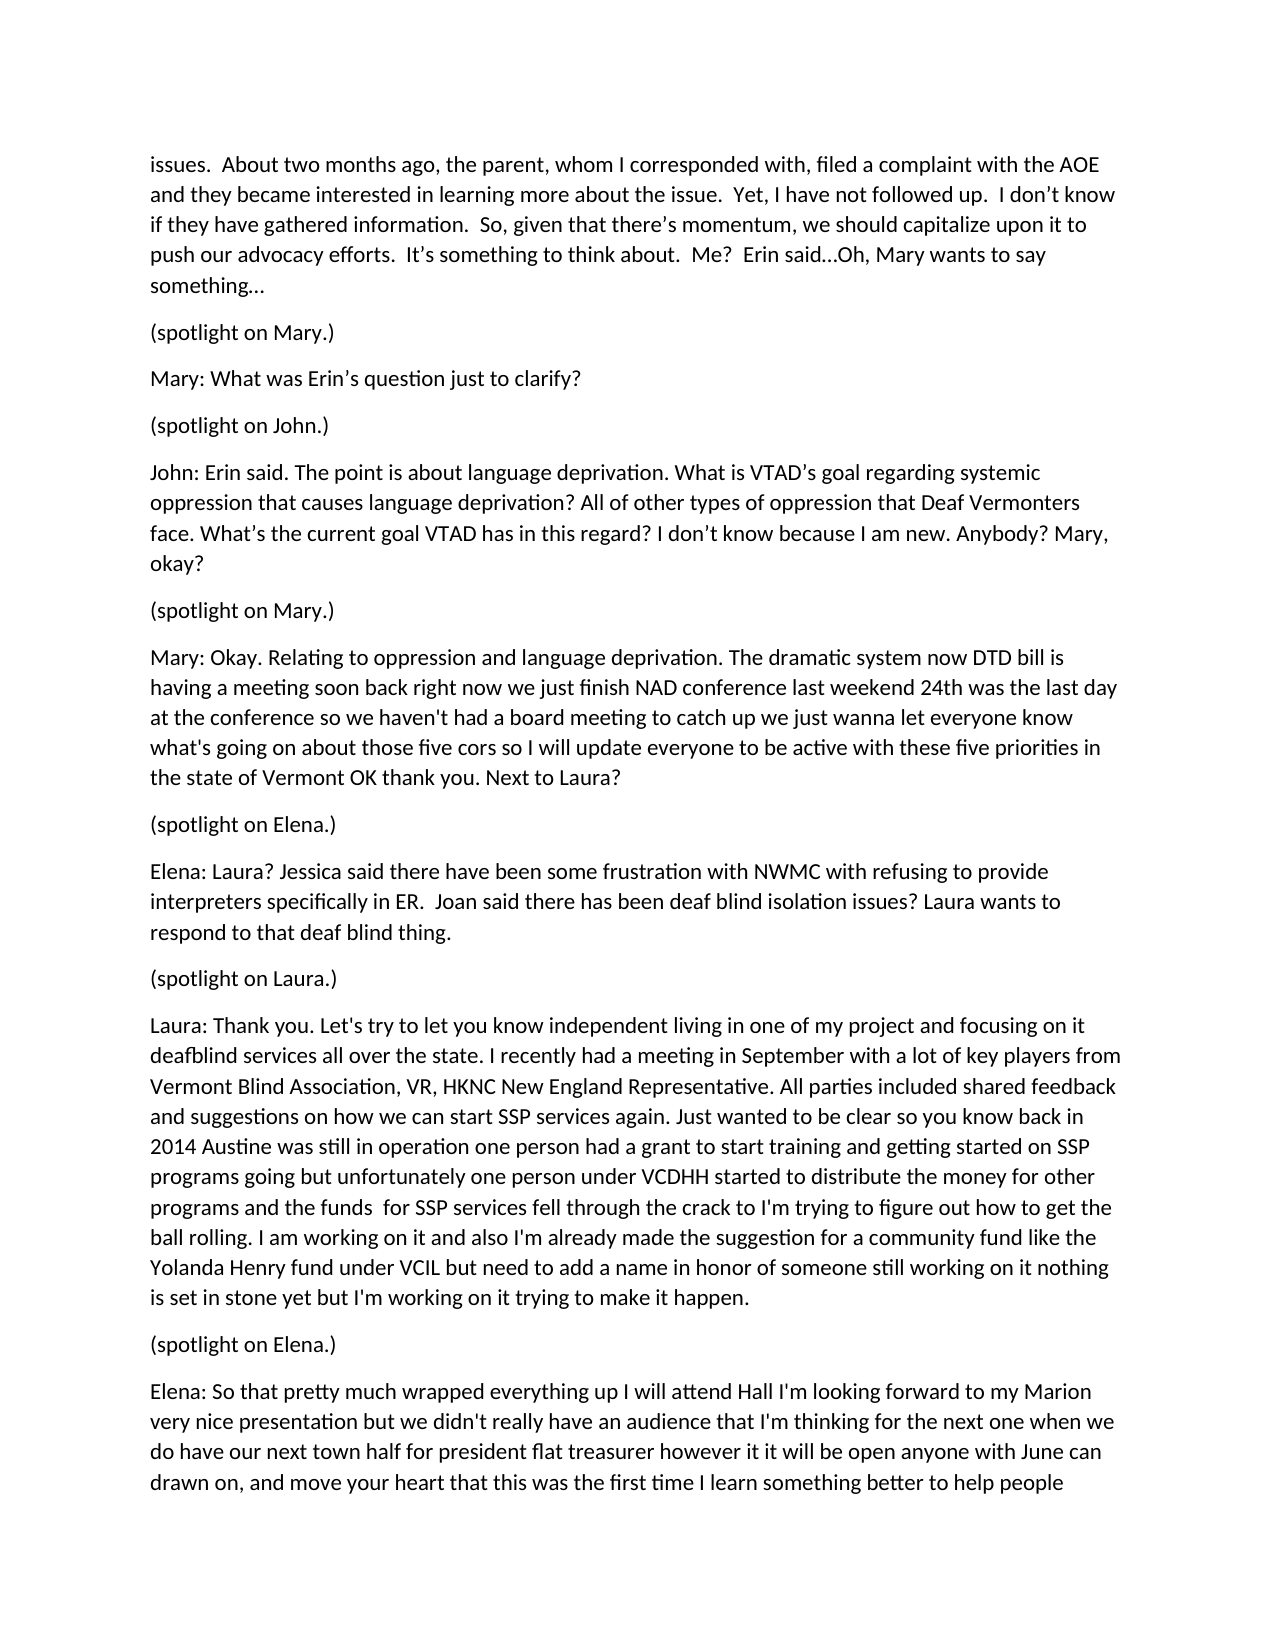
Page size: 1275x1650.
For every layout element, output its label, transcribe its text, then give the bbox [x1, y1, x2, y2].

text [150, 150, 1125, 299]
text (spotlight on Elena.) [150, 810, 1125, 838]
text (spotlight on Mary.) [150, 596, 1125, 624]
text Mary: Okay. Relating to oppression and language deprivation. The dramatic system now DTD bill is having a meeting soon back right now we just finish NAD conference last weekend 24th was the last day at the conference so we haven't had a board meeting to catch up we just wanna let everyone know what's going on about those five cors so I will update everyone to be active with these five priorities in the state of Vermont OK thank you. Next to Laura? [150, 643, 1125, 792]
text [150, 1377, 1125, 1496]
text Elena: Laura? Jessica said there have been some frustration with NWMC with refusing to provide interpreters specifically in ER. Joan said there has been deaf blind isolation issues? Laura wants to respond to that deaf blind thing. [150, 857, 1125, 946]
text Laura: Thank you. Let's try to let you know independent living in one of my project and focusing on it deafblind services all over the state. I recently had a meeting in September with a lot of key players from Vermont Blind Association, VR, HKNC New England Representative. All parties included shared feedback and suggestions on how we can start SSP services again. Just wanted to be clear so you know back in 2014 Austine was still in operation one person had a grant to start training and getting started on SSP programs going but unfortunately one person under VCDHH started to distribute the money for other programs and the funds for SSP services fell through the crack to I'm trying to figure out how to get the ball rolling. I am working on it and also I'm already made the suggestion for a community fund like the Yolanda Henry fund under VCIL but need to add a name in honor of someone still working on it nothing is set in stone yet but I'm working on it trying to make it happen. [150, 1011, 1125, 1311]
text Mary: What was Erin’s question just to clarify? [150, 364, 1125, 393]
text (spotlight on Mary.) [150, 318, 1125, 346]
text John: Erin said. The point is about language deprivation. What is VTAD’s goal regarding systemic oppression that causes language deprivation? All of other types of oppression that Deaf Vermonters face. What’s the current goal VTAD has in this regard? I don’t know because I am new. Anybody? Mary, okay? [150, 458, 1125, 577]
text (spotlight on Elena.) [150, 1330, 1125, 1358]
text (spotlight on Laura.) [150, 964, 1125, 993]
text (spotlight on John.) [150, 411, 1125, 439]
